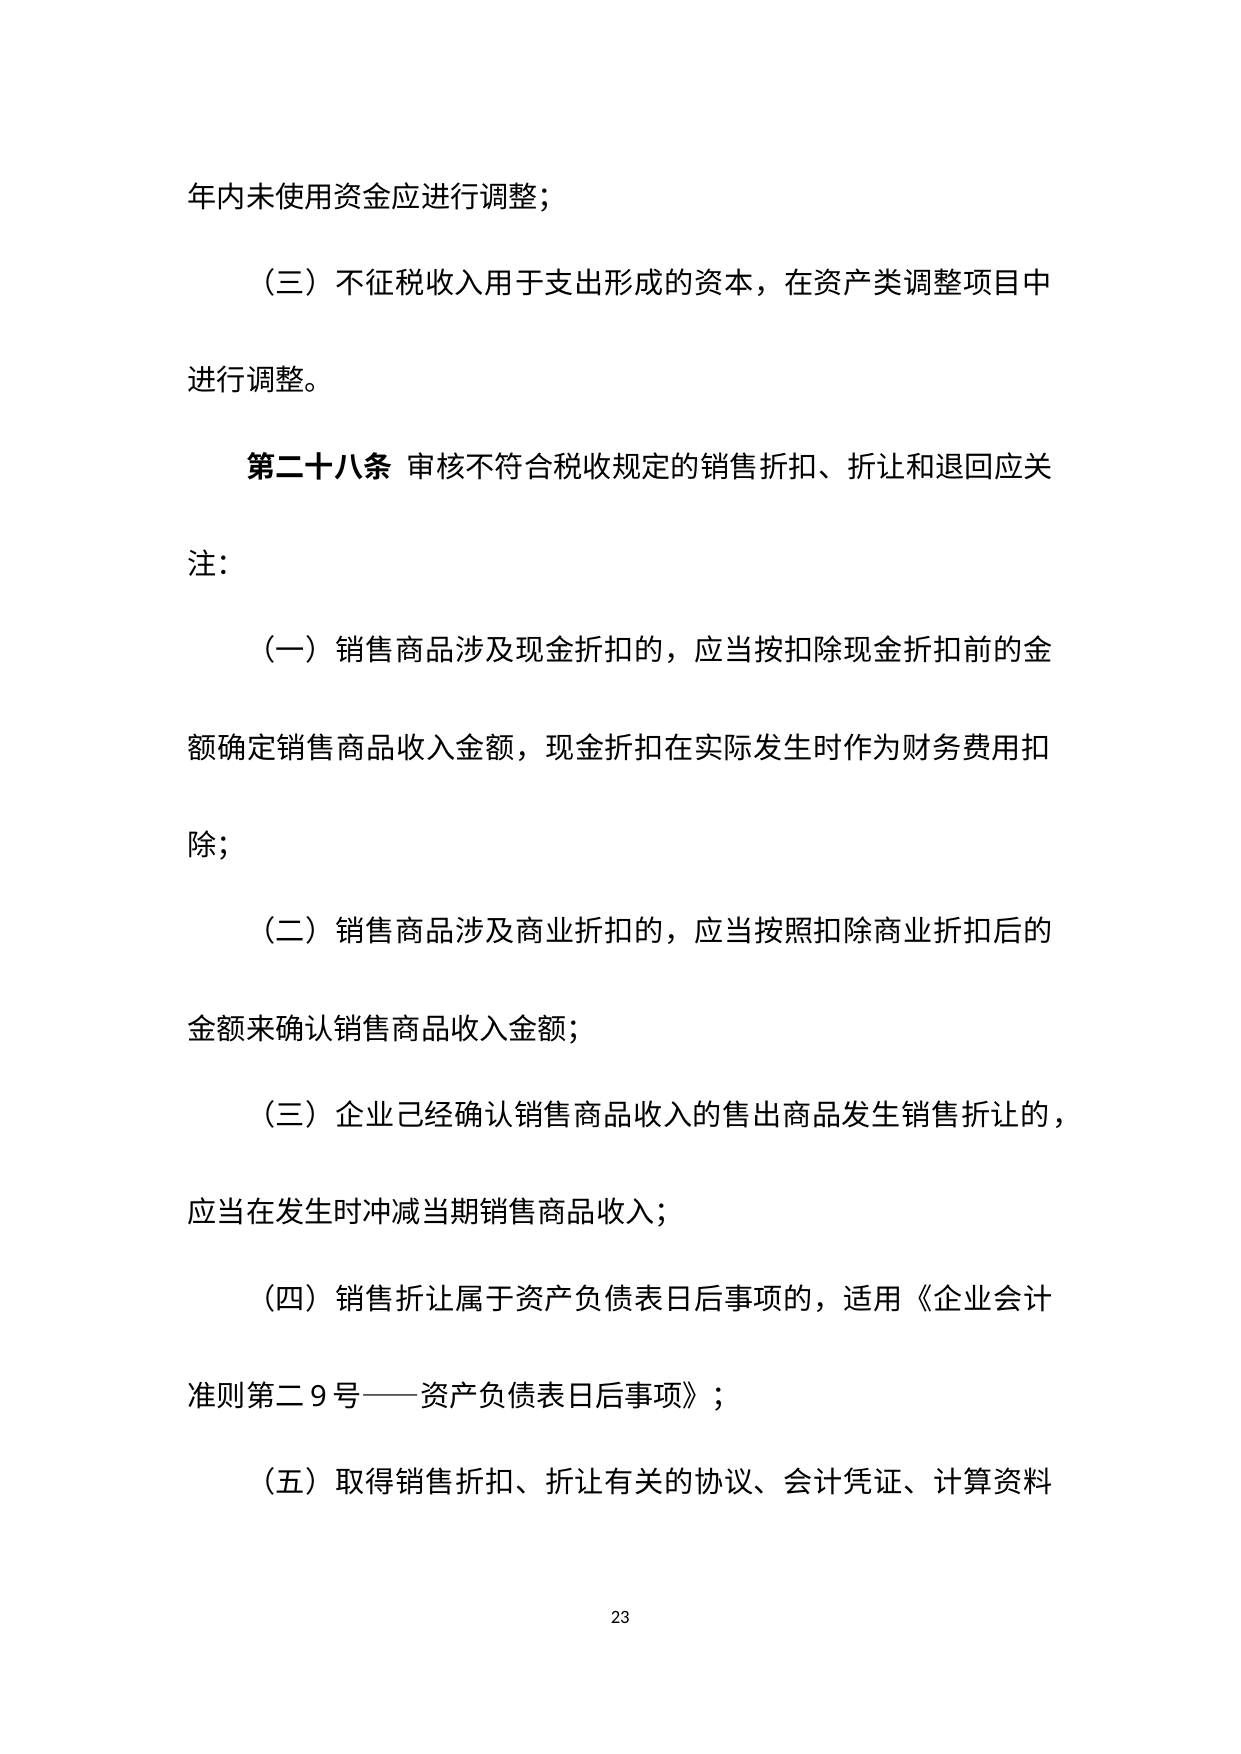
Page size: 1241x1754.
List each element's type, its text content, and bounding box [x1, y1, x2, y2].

text 第二十八条 审核不符合税收规定的销售折扣、折让和退回应关注： [187, 432, 1053, 594]
text （二）销售商品涉及商业折扣的，应当按照扣除商业折扣后的金额来确认销售商品收入金额； [187, 897, 1053, 1059]
text （三）不征税收入用于支出形成的资本，在资产类调整项目中进行调整。 [187, 248, 1053, 411]
text （四）销售折让属于资产负债表日后事项的，适用《企业会计准则第二9号——资产负债表日后事项》； [187, 1264, 1053, 1426]
text （三）企业己经确认销售商品收入的售出商品发生销售折让的，应当在发生时冲减当期销售商品收入； [187, 1080, 1053, 1243]
text （一）销售商品涉及现金折扣的，应当按扣除现金折扣前的金额确定销售商品收入金额，现金折扣在实际发生时作为财务费用扣除； [187, 615, 1053, 875]
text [187, 1447, 1053, 1512]
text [187, 162, 1053, 227]
